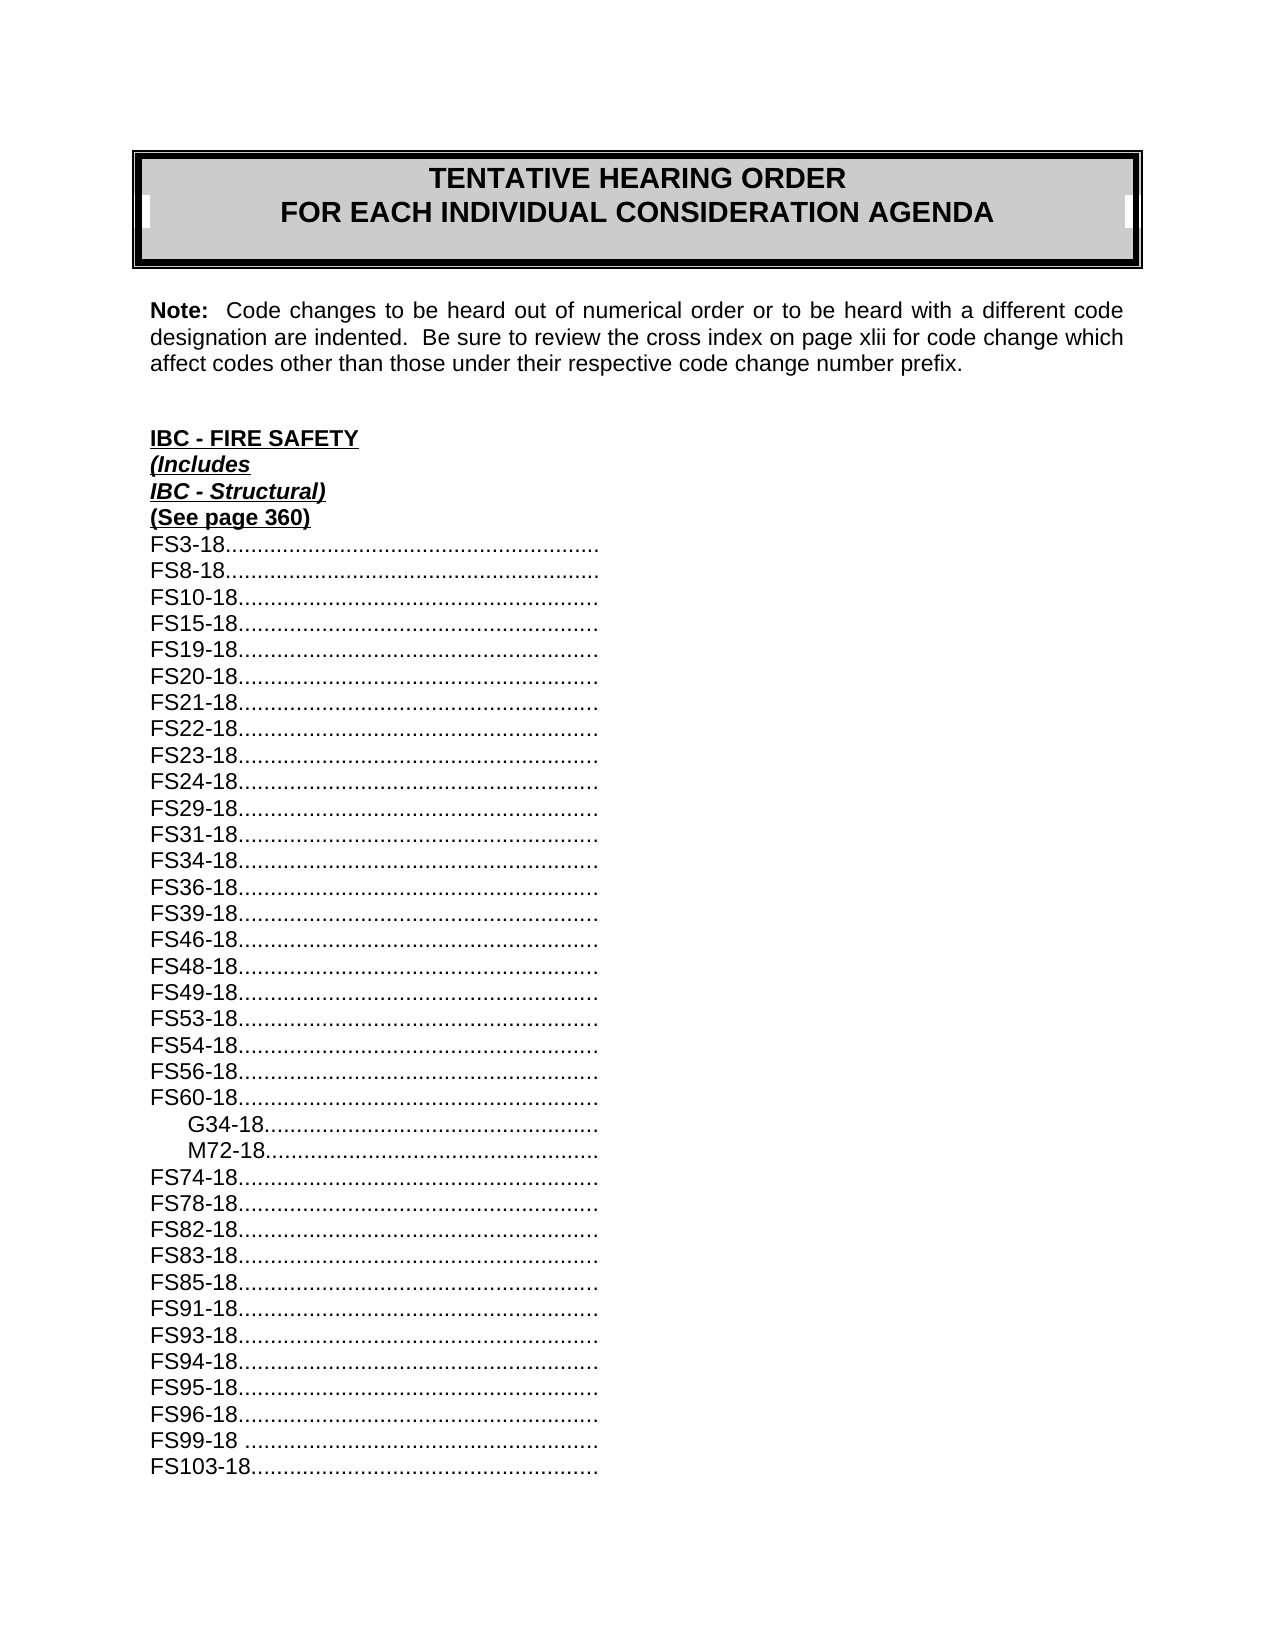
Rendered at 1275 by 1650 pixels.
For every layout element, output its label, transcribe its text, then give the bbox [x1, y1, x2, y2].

text FS60-18 [150, 1084, 1125, 1111]
list (See page 360) [150, 504, 1125, 531]
text FS10-18 [150, 584, 1125, 610]
text G34-18 [187, 1111, 1125, 1137]
text FS34-18 [150, 847, 1125, 873]
text FS83-18 [150, 1242, 1125, 1269]
text FS78-18 [150, 1190, 1125, 1216]
list IBC - FIRE SAFETY [150, 425, 1125, 451]
list FOR EACH INDIVIDUAL CONSIDERATION AGENDA [150, 195, 1125, 217]
text FS54-18 [150, 1032, 1125, 1058]
text FS29-18 [150, 794, 1125, 821]
text FS95-18 [150, 1374, 1125, 1401]
text FS96-18 [150, 1401, 1125, 1427]
text FS94-18 [150, 1348, 1125, 1374]
text FS82-18 [150, 1216, 1125, 1242]
text FS3-18 [150, 531, 1125, 557]
text FS53-18 [150, 1005, 1125, 1032]
text M72-18 [187, 1137, 1125, 1163]
list TENTATIVE HEARING ORDER [142, 159, 1133, 195]
text FS15-18 [150, 610, 1125, 636]
list Note: Code changes to be heard out of numerical order or to be heard with a different code designation are indented. Be sure to review the cross index on page xlii for code change which affect codes other than those under their respective code change number prefix. [150, 297, 1125, 377]
text FS56-18 [150, 1058, 1125, 1084]
text FS39-18 [150, 900, 1125, 926]
text FS22-18 [150, 715, 1125, 742]
list (Includes [150, 451, 1125, 478]
text FS91-18 [150, 1295, 1125, 1322]
text FS46-18 [150, 926, 1125, 953]
text FS21-18 [150, 689, 1125, 715]
text FS36-18 [150, 873, 1125, 900]
list IBC - Structural) [150, 478, 1125, 504]
text FS31-18 [150, 821, 1125, 847]
text FS99-18 [150, 1427, 1125, 1453]
text FS8-18 [150, 557, 1125, 584]
text FS103-18 [150, 1453, 1125, 1480]
text FS93-18 [150, 1322, 1125, 1348]
text FS85-18 [150, 1269, 1125, 1295]
text FS24-18 [150, 768, 1125, 794]
text FS23-18 [150, 742, 1125, 768]
text FS49-18 [150, 979, 1125, 1005]
text FS74-18 [150, 1163, 1125, 1190]
text FS19-18 FS20-18 [150, 636, 1125, 689]
text FS48-18 [150, 953, 1125, 979]
